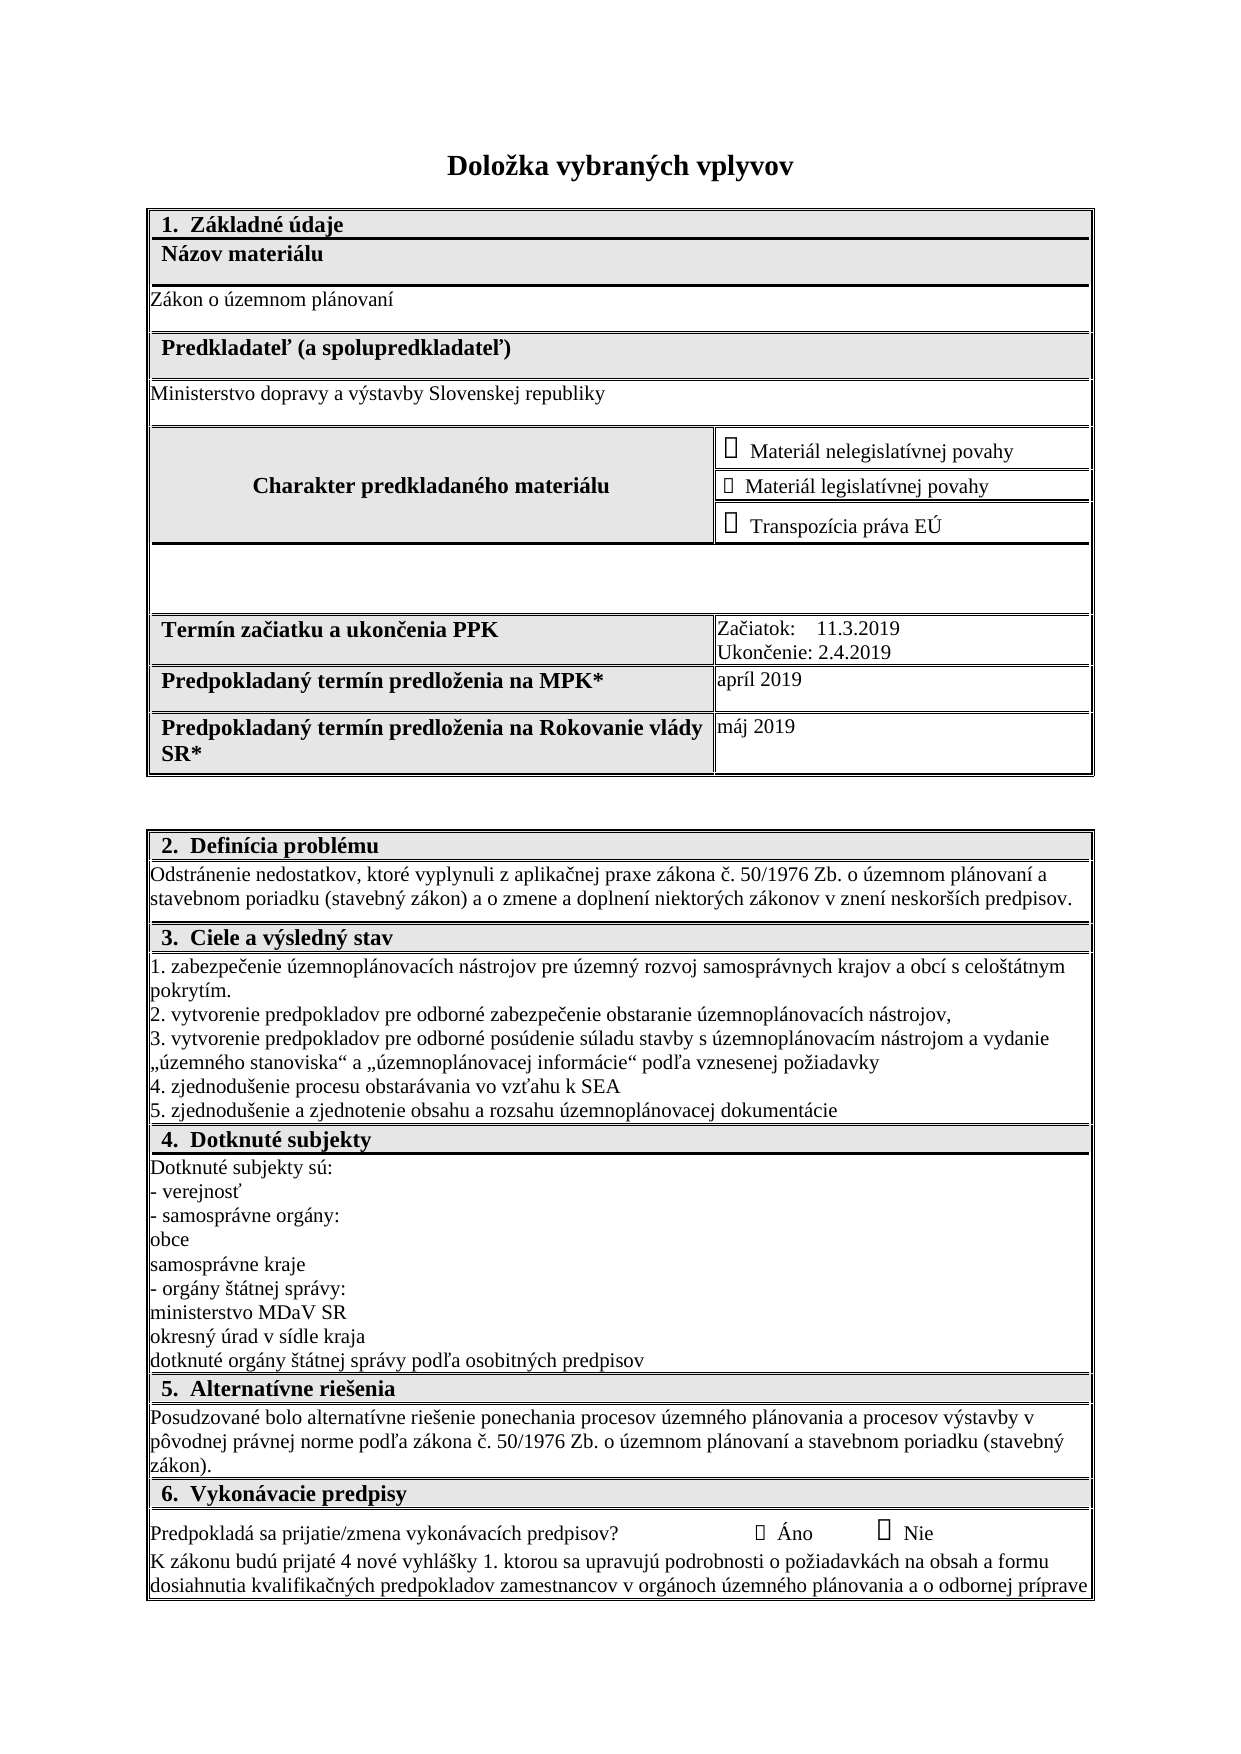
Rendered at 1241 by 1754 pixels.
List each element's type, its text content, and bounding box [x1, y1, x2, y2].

table_cell 3. Ciele a výsledný stav [150, 921, 1092, 951]
table_cell Dotknuté subjekty sú: - verejnosť - samosprávne orgány: obce samosprávne kraje - orgány štátnej správy: ministerstvo MDaV SR okresný úrad v sídle kraja dotknuté orgány štátnej správy podľa osobitných predpisov [150, 1152, 1091, 1372]
table_cell Termín začiatku a ukončenia PPK [150, 613, 713, 664]
table_cell apríl 2019 [715, 664, 1093, 711]
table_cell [150, 1506, 1092, 1597]
table_cell Charakter predkladaného materiálu [150, 425, 713, 542]
table_cell Predkladateľ (a spolupredkladateľ) [148, 331, 1093, 378]
text Doložka vybraných vplyvov [148, 148, 1093, 181]
table_cell  Transpozícia práva EÚ [716, 499, 1092, 542]
table_cell 5. Alternatívne riešenia [148, 1372, 1093, 1401]
table_cell  Materiál nelegislatívnej povahy [716, 425, 1092, 467]
table_header 1. Základné údaje [150, 211, 1091, 237]
table_cell 6. Vykonávacie predpisy [148, 1477, 1093, 1506]
table_cell 1. zabezpečenie územnoplánovacích nástrojov pre územný rozvoj samosprávnych krajov a obcí s celoštátnym pokrytím. 2. vytvorenie predpokladov pre odborné zabezpečenie obstaranie územnoplánovacích nástrojov, 3. vytvorenie predpokladov pre odborné posúdenie súladu stavby s územnoplánovacím nástrojom a vydanie „územného stanoviska“ a „územnoplánovacej informácie“ podľa vznesenej požiadavky 4. zjednodušenie procesu obstarávania vo vzťahu k SEA 5. zjednodušenie a zjednotenie obsahu a rozsahu územnoplánovacej dokumentácie [148, 951, 1093, 1122]
table_cell 4. Dotknuté subjekty [150, 1123, 1092, 1152]
table_cell Zákon o územnom plánovaní [150, 284, 1091, 331]
table_cell Názov materiálu [150, 237, 1091, 284]
table_cell  Materiál legislatívnej povahy [716, 468, 1092, 499]
table_cell Odstránenie nedostatkov, ktoré vyplynuli z aplikačnej praxe zákona č. 50/1976 Zb. o územnom plánovaní a stavebnom poriadku (stavebný zákon) a o zmene a doplnení niektorých zákonov v znení neskorších predpisov. [148, 859, 1093, 921]
table_cell máj 2019 [715, 711, 1093, 773]
table_cell [150, 542, 1091, 612]
table_cell Ministerstvo dopravy a výstavby Slovenskej republiky [148, 378, 1093, 424]
table_cell Začiatok: 11.3.2019 Ukončenie: 2.4.2019 [716, 613, 1092, 664]
table_header 2. Definícia problému [150, 833, 1091, 859]
table_cell Predpokladaný termín predloženia na MPK* [148, 664, 714, 711]
table_cell Posudzované bolo alternatívne riešenie ponechania procesov územného plánovania a procesov výstavby v pôvodnej právnej norme podľa zákona č. 50/1976 Zb. o územnom plánovaní a stavebnom poriadku (stavebný zákon). [150, 1401, 1092, 1477]
table_cell Predpokladaný termín predloženia na Rokovanie vlády SR* [148, 711, 714, 773]
